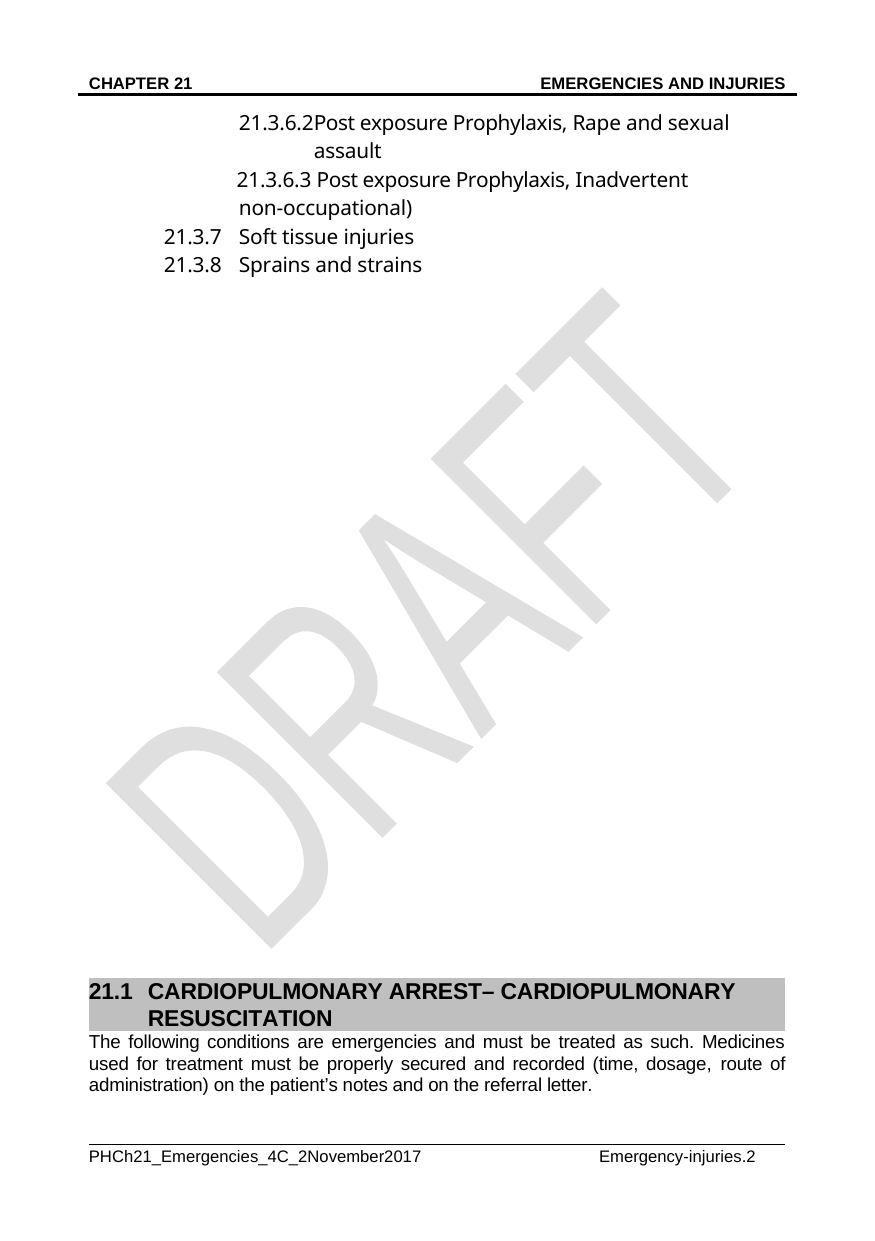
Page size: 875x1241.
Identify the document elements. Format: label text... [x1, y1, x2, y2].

text 21.3.7 Soft tissue injuries [89, 222, 785, 250]
text 21.3.8 Sprains and strains [89, 250, 785, 279]
text 21.3.6.2Post exposure Prophylaxis, Rape and sexual assault [239, 108, 785, 165]
text 21.3.6.3 Post exposure Prophylaxis, Inadvertent non-occupational) [89, 165, 785, 222]
text 21.1 CARDIOPULMONARY ARREST– CARDIOPULMONARY RESUSCITATION [89, 978, 785, 1031]
text The following conditions are emergencies and must be treated as such. Medicines used for treatment must be properly secured and recorded (time, dosage, route of administration) on the patient’s notes and on the referral letter. [89, 1031, 785, 1096]
